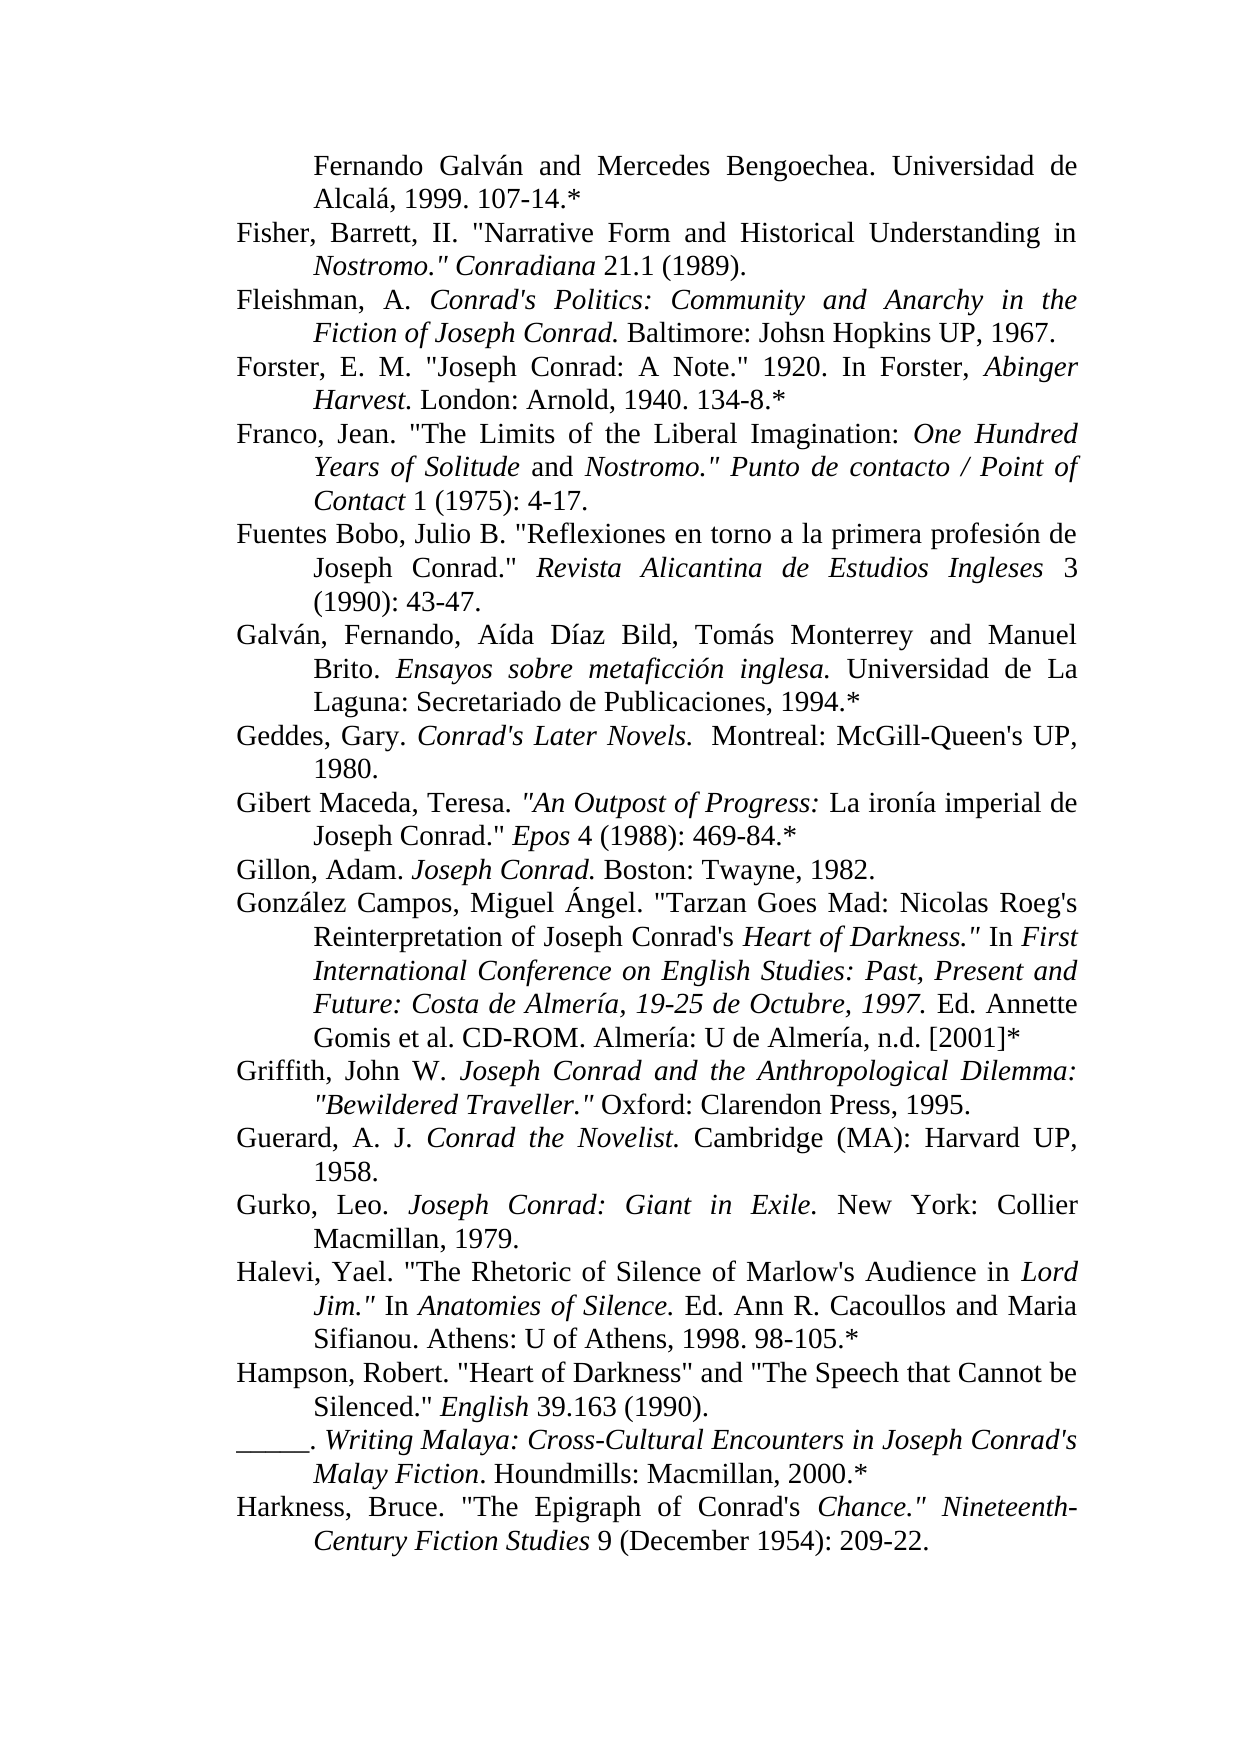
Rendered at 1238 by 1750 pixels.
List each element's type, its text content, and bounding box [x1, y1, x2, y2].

text Halevi, Yael. "The Rhetoric of Silence of Marlow's Audience in Lord Jim." In Anatomies of Silence. Ed. Ann R. Cacoullos and Maria Sifianou. Athens: U of Athens, 1998. 98-105.* [236, 1254, 1078, 1355]
text Geddes, Gary. Conrad's Later Novels. Montreal: McGill-Queen's UP, 1980. [236, 718, 1078, 785]
text Gurko, Leo. Joseph Conrad: Giant in Exile. New York: Collier Macmillan, 1979. [236, 1187, 1078, 1254]
text Forster, E. M. "Joseph Conrad: A Note." 1920. In Forster, Abinger Harvest. London: Arnold, 1940. 134-8.* [236, 349, 1078, 416]
text Guerard, A. J. Conrad the Novelist. Cambridge (MA): Harvard UP, 1958. [236, 1120, 1078, 1187]
text Fuentes Bobo, Julio B. "Reflexiones en torno a la primera profesión de Joseph Conrad." Revista Alicantina de Estudios Ingleses 3 (1990): 43-47. [236, 517, 1078, 617]
text _____. Writing Malaya: Cross-Cultural Encounters in Joseph Conrad's Malay Fiction. Houndmills: Macmillan, 2000.* [236, 1422, 1078, 1489]
text Harkness, Bruce. "The Epigraph of Conrad's Chance." Nineteenth-Century Fiction Studies 9 (December 1954): 209-22. [236, 1489, 1078, 1556]
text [236, 148, 1078, 215]
text Fleishman, A. Conrad's Politics: Community and Anarchy in the Fiction of Joseph Conrad. Baltimore: Johsn Hopkins UP, 1967. [236, 282, 1078, 349]
text Galván, Fernando, Aída Díaz Bild, Tomás Monterrey and Manuel Brito. Ensayos sobre metaficción inglesa. Universidad de La Laguna: Secretariado de Publicaciones, 1994.* [236, 617, 1078, 718]
text Franco, Jean. "The Limits of the Liberal Imagination: One Hundred Years of Solitude and Nostromo." Punto de contacto / Point of Contact 1 (1975): 4-17. [236, 416, 1078, 517]
text Gibert Maceda, Teresa. "An Outpost of Progress: La ironía imperial de Joseph Conrad." Epos 4 (1988): 469-84.* [236, 785, 1078, 852]
text Griffith, John W. Joseph Conrad and the Anthropological Dilemma: "Bewildered Traveller." Oxford: Clarendon Press, 1995. [236, 1053, 1078, 1120]
text Fisher, Barrett, II. "Narrative Form and Historical Understanding in Nostromo." Conradiana 21.1 (1989). [236, 215, 1078, 282]
text Gillon, Adam. Joseph Conrad. Boston: Twayne, 1982. [236, 852, 1078, 886]
text González Campos, Miguel Ángel. "Tarzan Goes Mad: Nicolas Roeg's Reinterpretation of Joseph Conrad's Heart of Darkness." In First International Conference on English Studies: Past, Present and Future: Costa de Almería, 19-25 de Octubre, 1997. Ed. Annette Gomis et al. CD-ROM. Almería: U de Almería, n.d. [2001]* [236, 886, 1078, 1053]
text Hampson, Robert. "Heart of Darkness" and "The Speech that Cannot be Silenced." English 39.163 (1990). [236, 1355, 1078, 1422]
